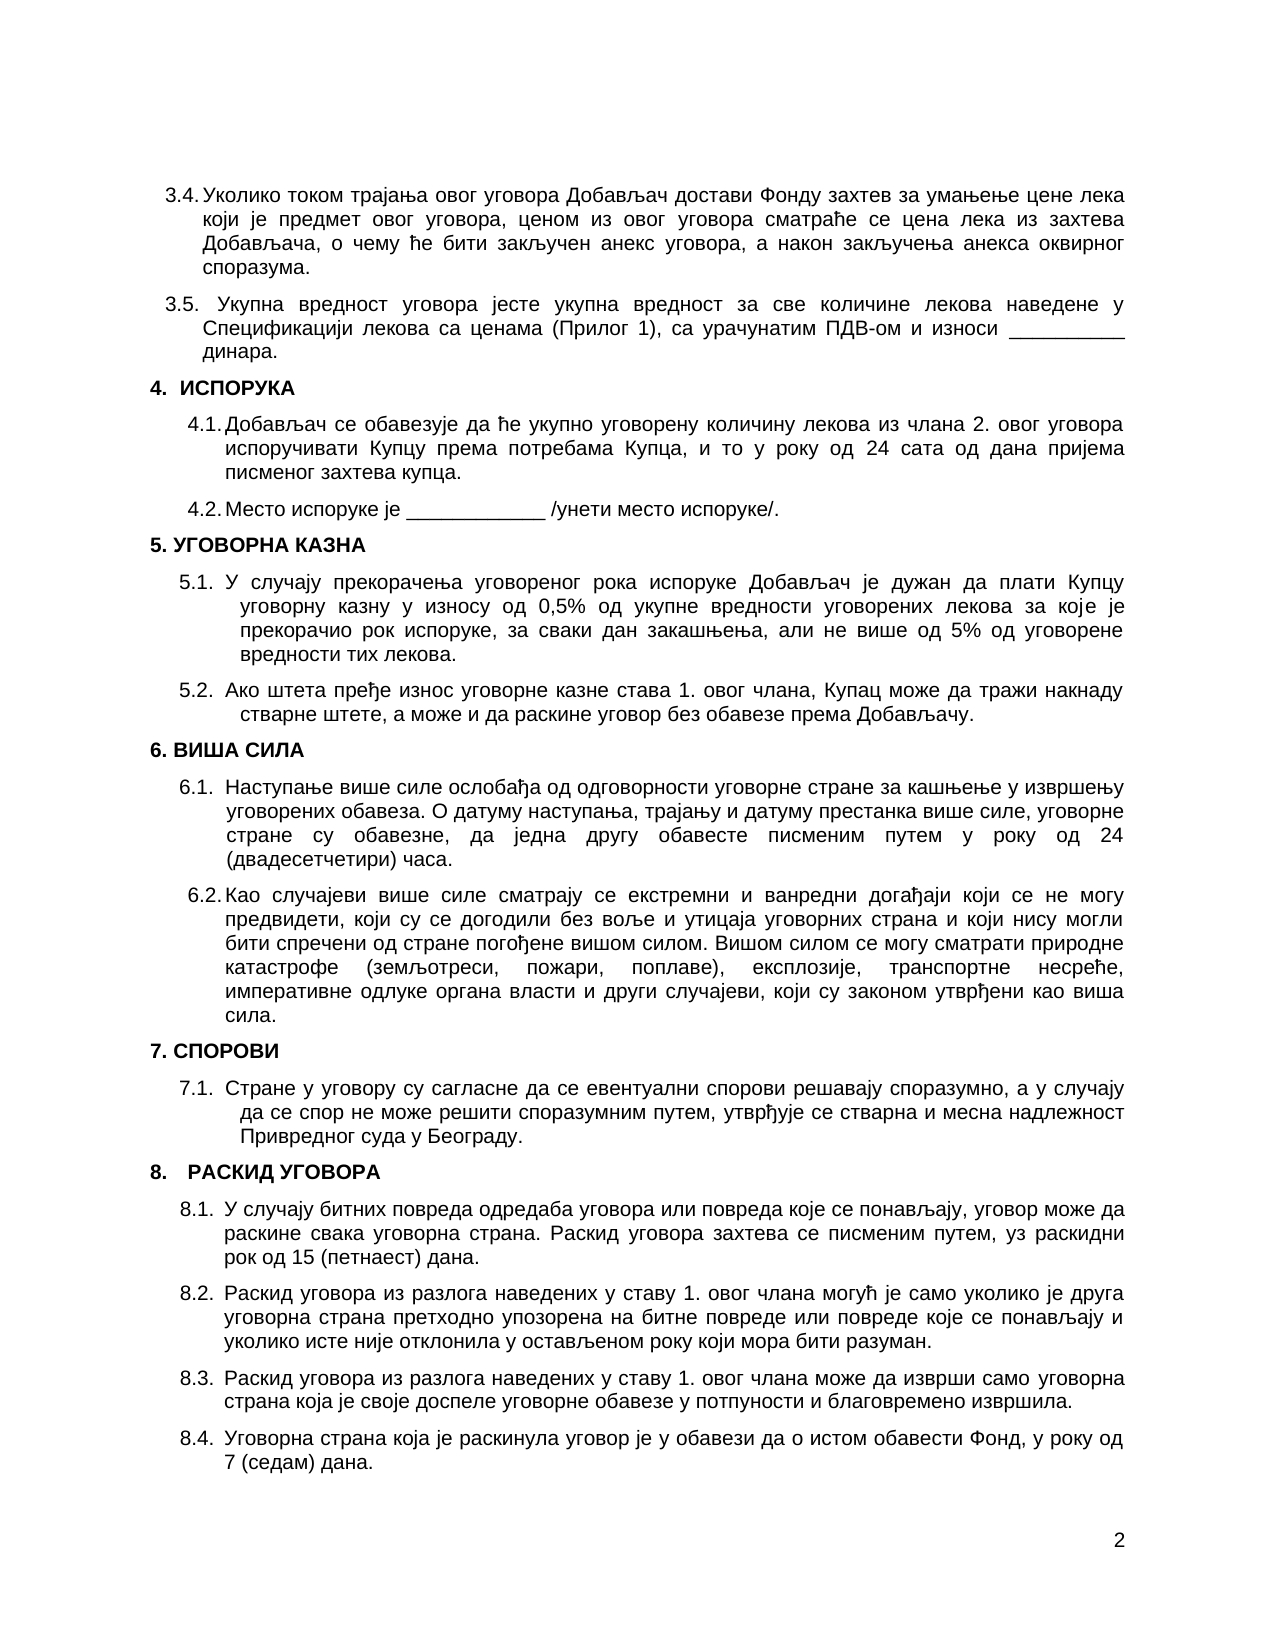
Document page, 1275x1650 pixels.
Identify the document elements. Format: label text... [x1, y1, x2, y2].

list ИСПОРУКА [150, 376, 1125, 400]
list Добављач се обавезује да ће укупно уговорену количину лекова из члана 2. овог уговора испоручивати Купцу према потребама Купца, и то у року од 24 сата од дана пријема писменог захтева купца. [187, 412, 1125, 484]
list У случају прекорачења уговореног рока испоруке Добављач је дужан да плати Купцу уговорну казну у износу од 0,5% од укупне вредности уговорених лекова за које је прекорачио рок испоруке, за сваки дан закашњења, али не више од 5% од уговорене вредности тих лекова. [179, 569, 1125, 665]
list РАСКИД УГОВОРА [150, 1160, 1125, 1184]
list Раскид уговора из разлога наведених у ставу 1. овог члана може да изврши само уговорна страна која је своје доспеле уговорне обавезе у потпуности и благовремено извршила. [179, 1365, 1125, 1413]
list Место испоруке је ____________ /унети место испоруке/. [187, 497, 1125, 521]
list Уколико током трајања овог уговора Добављач достави Фонду захтев за умањење цене лека који је предмет овог уговора, ценом из овог уговора сматраће се цена лека из захтева Добављача, о чему ће бити закључен анекс уговора, а након закључења анекса оквирног споразума. [165, 183, 1125, 279]
list Стране у уговору су сагласне да се евентуални спорови решавају споразумно, а у случају да се спор не може решити споразумним путем, утврђује се стварна и месна надлежност Привредног суда у Београду. [179, 1076, 1125, 1148]
list Уговорна страна која је раскинула уговор је у обавези да о истом обавести Фонд, у року од 7 (седам) дана. [179, 1426, 1125, 1474]
text 6. ВИША СИЛА [150, 738, 1125, 762]
list Раскид уговора из разлога наведених у ставу 1. овог члана могућ је само уколико је друга уговорна страна претходно упозорена на битне повреде или повреде које се понављају и уколико исте није отклонила у остављеном року који мора бити разуман. [179, 1281, 1125, 1353]
list Као случајеви више силе сматрају се екстремни и ванредни догађаји који се не могу предвидети, који су се догодили без воље и утицаја уговорних страна и који нису могли бити спречени од стране погођене вишом силом. Вишом силом се могу сматрати природне катастрофе (земљотреси, пожари, поплаве), експлозије, транспортне несреће, императивне одлуке органа власти и други случајеви, који су законом утврђени као виша сила. [187, 883, 1125, 1027]
list Наступање више силе ослобађа од одговорности уговорне стране за кашњење у извршењу уговорених обавеза. О датуму наступања, трајању и датуму престанка више силе, уговорне стране су обавезне, да једна другу обавесте писменим путем у року од 24 (двадесетчетири) часа. [179, 775, 1125, 871]
list Укупна вредност уговора јесте укупна вредност за све количине лекова наведене у Спецификацији лекова са ценама (Прилог 1), са урачунатим ПДВ-ом и износи __________ динара. [165, 291, 1125, 363]
text 5. УГОВОРНА КАЗНА [150, 533, 1125, 557]
text 7. СПОРОВИ [150, 1039, 1125, 1063]
list У случају битних повреда одредаба уговора или повреда које се понављају, уговор може да раскине свака уговорна страна. Раскид уговора захтева се писменим путем, уз раскидни рок од 15 (петнаест) дана. [179, 1197, 1125, 1268]
list Ако штета пређе износ уговорне казне става 1. овог члана, Купац може да тражи накнаду стварне штете, а може и да раскине уговор без обавезе према Добављачу. [179, 678, 1125, 726]
